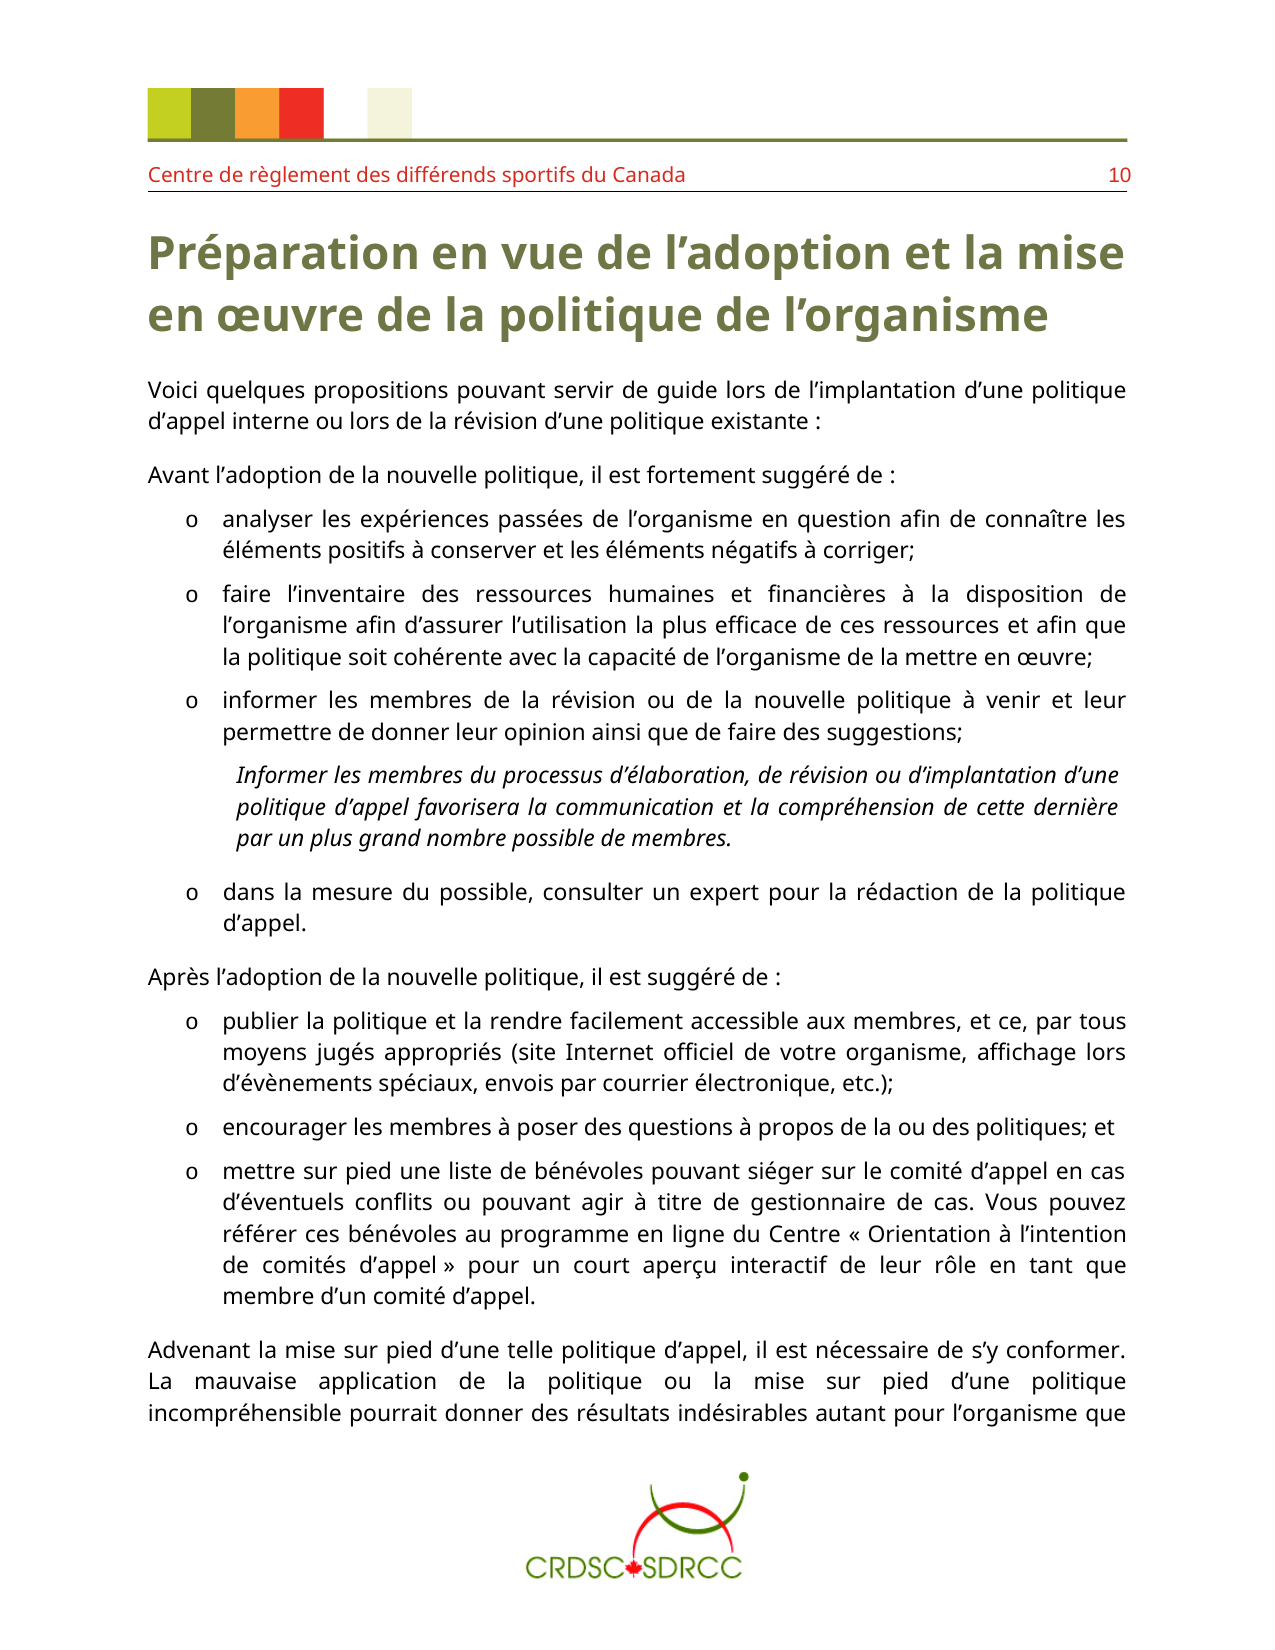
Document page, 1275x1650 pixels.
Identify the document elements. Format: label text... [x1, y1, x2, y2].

list analyser les expériences passées de l’organisme en question afin de connaître les éléments positifs à conserver et les éléments négatifs à corriger; [185, 503, 1127, 565]
list informer les membres de la révision ou de la nouvelle politique à venir et leur permettre de donner leur opinion ainsi que de faire des suggestions; [185, 684, 1127, 747]
picture [517, 1461, 758, 1584]
text Avant l’adoption de la nouvelle politique, il est fortement suggéré de : [148, 459, 1127, 490]
text Voici quelques propositions pouvant servir de guide lors de l’implantation d’une politique d’appel interne ou lors de la révision d’une politique existante : [148, 374, 1127, 436]
list publier la politique et la rendre facilement accessible aux membres, et ce, par tous moyens jugés appropriés (site Internet officiel de votre organisme, affichage lors d’évènements spéciaux, envois par courrier électronique, etc.); [185, 1005, 1127, 1099]
picture [147, 88, 1128, 161]
subtitle Préparation en vue de l’adoption et la mise en œuvre de la politique de l’organisme [148, 221, 1127, 345]
text Informer les membres du processus d’élaboration, de révision ou d’implantation d’une politique d’appel favorisera la communication et la compréhension de cette dernière par un plus grand nombre possible de membres. [236, 759, 1122, 853]
list dans la mesure du possible, consulter un expert pour la rédaction de la politique d’appel. [185, 876, 1127, 938]
list faire l’inventaire des ressources humaines et financières à la disposition de l’organisme afin d’assurer l’utilisation la plus efficace de ces ressources et afin que la politique soit cohérente avec la capacité de l’organisme de la mettre en œuvre; [185, 578, 1127, 672]
list encourager les membres à poser des questions à propos de la ou des politiques; et [185, 1111, 1127, 1142]
list mettre sur pied une liste de bénévoles pouvant siéger sur le comité d’appel en cas d’éventuels conflits ou pouvant agir à titre de gestionnaire de cas. Vous pouvez référer ces bénévoles au programme en ligne du Centre « Orientation à l’intention de comités d’appel » pour un court aperçu interactif de leur rôle en tant que membre d’un comité d’appel. [185, 1155, 1127, 1311]
text Après l’adoption de la nouvelle politique, il est suggéré de : [148, 961, 1127, 992]
